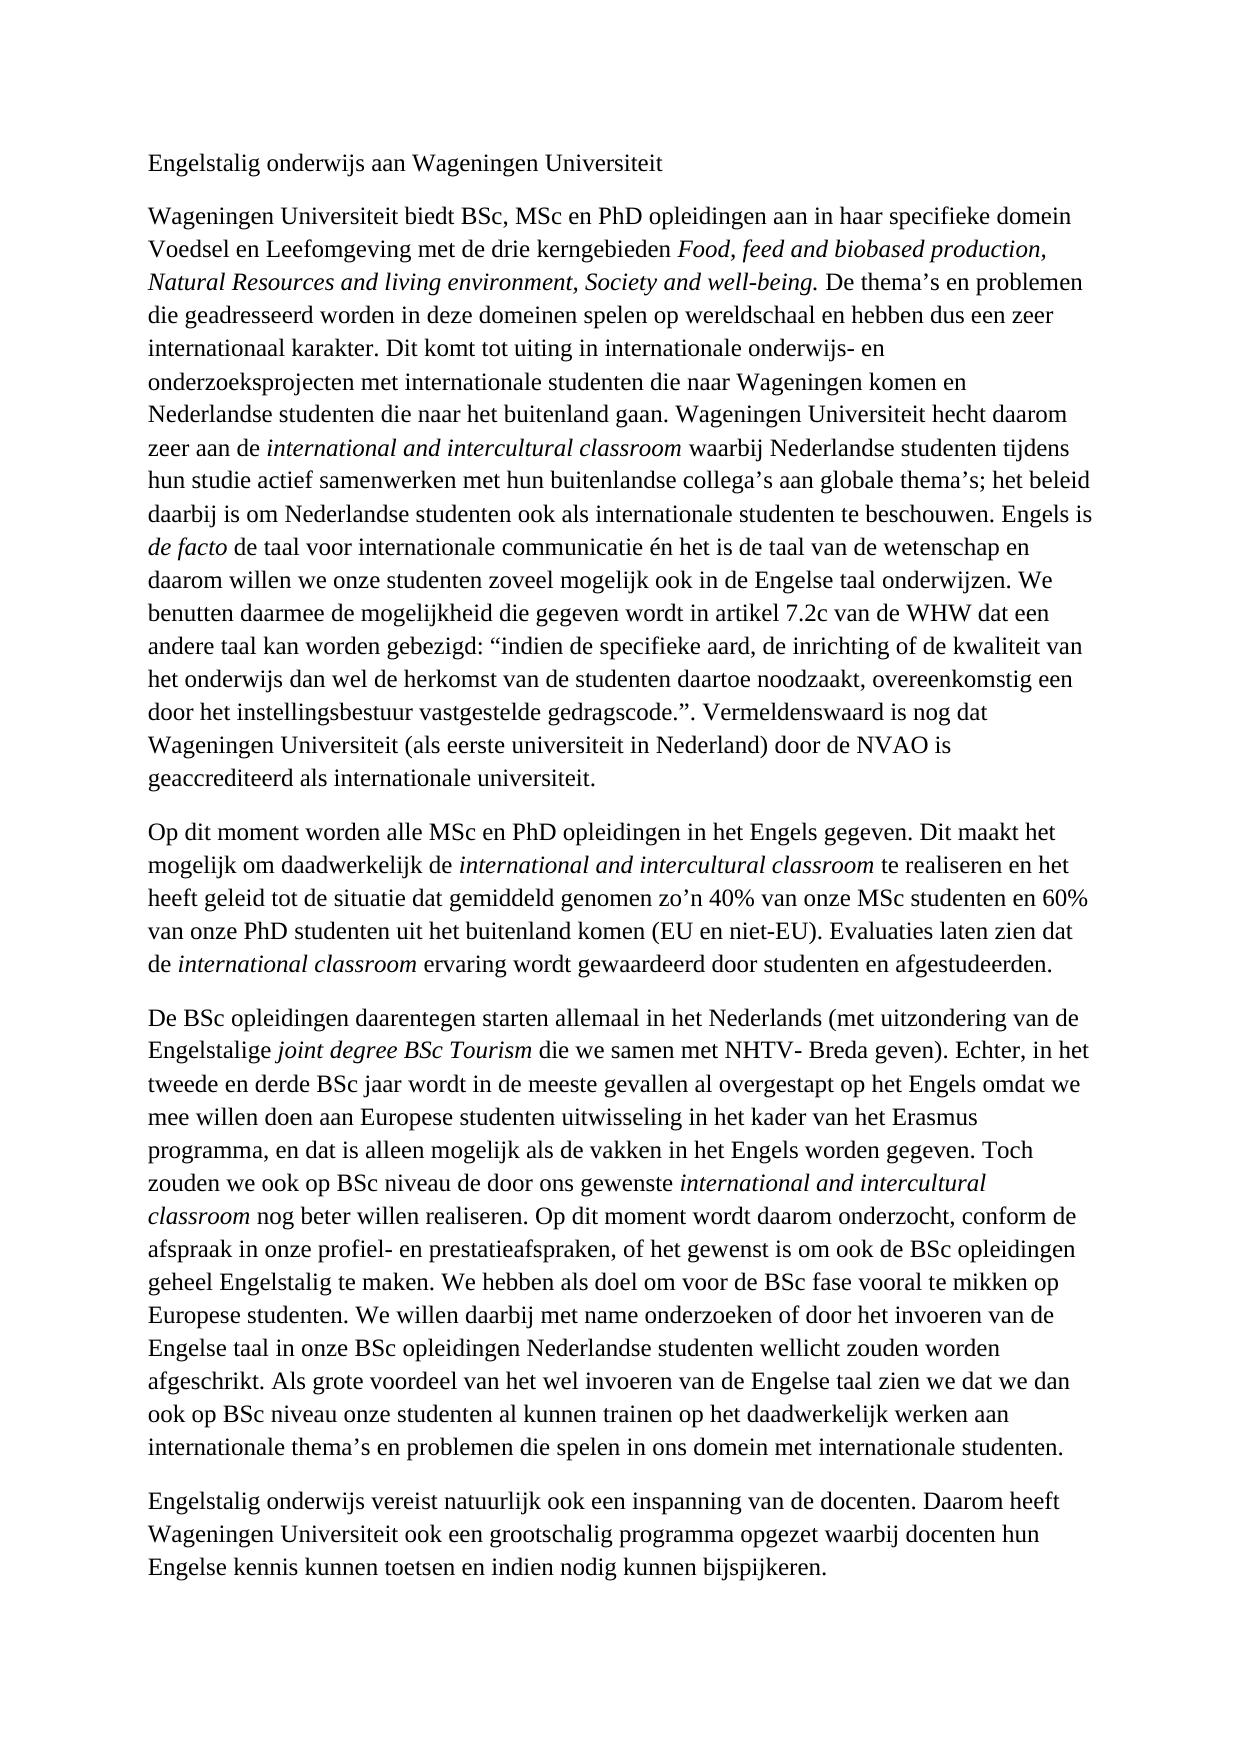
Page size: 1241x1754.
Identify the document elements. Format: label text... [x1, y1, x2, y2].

text Engelstalig onderwijs aan Wageningen Universiteit [148, 148, 1093, 176]
text Op dit moment worden alle MSc en PhD opleidingen in het Engels gegeven. Dit maakt het mogelijk om daadwerkelijk de international and intercultural classroom te realiseren en het heeft geleid tot de situatie dat gemiddeld genomen zo’n 40% van onze MSc studenten en 60% van onze PhD studenten uit het buitenland komen (EU en niet-EU). Evaluaties laten zien dat de international classroom ervaring wordt gewaardeerd door studenten en afgestudeerden. [148, 817, 1093, 977]
text Engelstalig onderwijs vereist natuurlijk ook een inspanning van de docenten. Daarom heeft Wageningen Universiteit ook een grootschalig programma opgezet waarbij docenten hun Engelse kennis kunnen toetsen en indien nodig kunnen bijspijkeren. [148, 1486, 1093, 1581]
text Wageningen Universiteit biedt BSc, MSc en PhD opleidingen aan in haar specifieke domein Voedsel en Leefomgeving met de drie kerngebieden Food, feed and biobased production, Natural Resources and living environment, Society and well-being. De thema’s en problemen die geadresseerd worden in deze domeinen spelen op wereldschaal en hebben dus een zeer internationaal karakter. Dit komt tot uiting in internationale onderwijs- en onderzoeksprojecten met internationale studenten die naar Wageningen komen en Nederlandse studenten die naar het buitenland gaan. Wageningen Universiteit hecht daarom zeer aan de international and intercultural classroom waarbij Nederlandse studenten tijdens hun studie actief samenwerken met hun buitenlandse collega’s aan globale thema’s; het beleid daarbij is om Nederlandse studenten ook als internationale studenten te beschouwen. Engels is de facto de taal voor internationale communicatie én het is de taal van de wetenschap en daarom willen we onze studenten zoveel mogelijk ook in de Engelse taal onderwijzen. We benutten daarmee de mogelijkheid die gegeven wordt in artikel 7.2c van de WHW dat een andere taal kan worden gebezigd: “indien de specifieke aard, de inrichting of de kwaliteit van het onderwijs dan wel de herkomst van de studenten daartoe noodzaakt, overeenkomstig een door het instellingsbestuur vastgestelde gedragscode.”. Vermeldenswaard is nog dat Wageningen Universiteit (als eerste universiteit in Nederland) door de NVAO is geaccrediteerd als internationale universiteit. [148, 201, 1093, 792]
text De BSc opleidingen daarentegen starten allemaal in het Nederlands (met uitzondering van de Engelstalige joint degree BSc Tourism die we samen met NHTV- Breda geven). Echter, in het tweede en derde BSc jaar wordt in de meeste gevallen al overgestapt op het Engels omdat we mee willen doen aan Europese studenten uitwisseling in het kader van het Erasmus programma, en dat is alleen mogelijk als de vakken in het Engels worden gegeven. Toch zouden we ook op BSc niveau de door ons gewenste international and intercultural classroom nog beter willen realiseren. Op dit moment wordt daarom onderzocht, conform de afspraak in onze profiel- en prestatieafspraken, of het gewenst is om ook de BSc opleidingen geheel Engelstalig te maken. We hebben als doel om voor de BSc fase vooral te mikken op Europese studenten. We willen daarbij met name onderzoeken of door het invoeren van de Engelse taal in onze BSc opleidingen Nederlandse studenten wellicht zouden worden afgeschrikt. Als grote voordeel van het wel invoeren van de Engelse taal zien we dat we dan ook op BSc niveau onze studenten al kunnen trainen op het daadwerkelijk werken aan internationale thema’s en problemen die spelen in ons domein met internationale studenten. [148, 1003, 1093, 1461]
